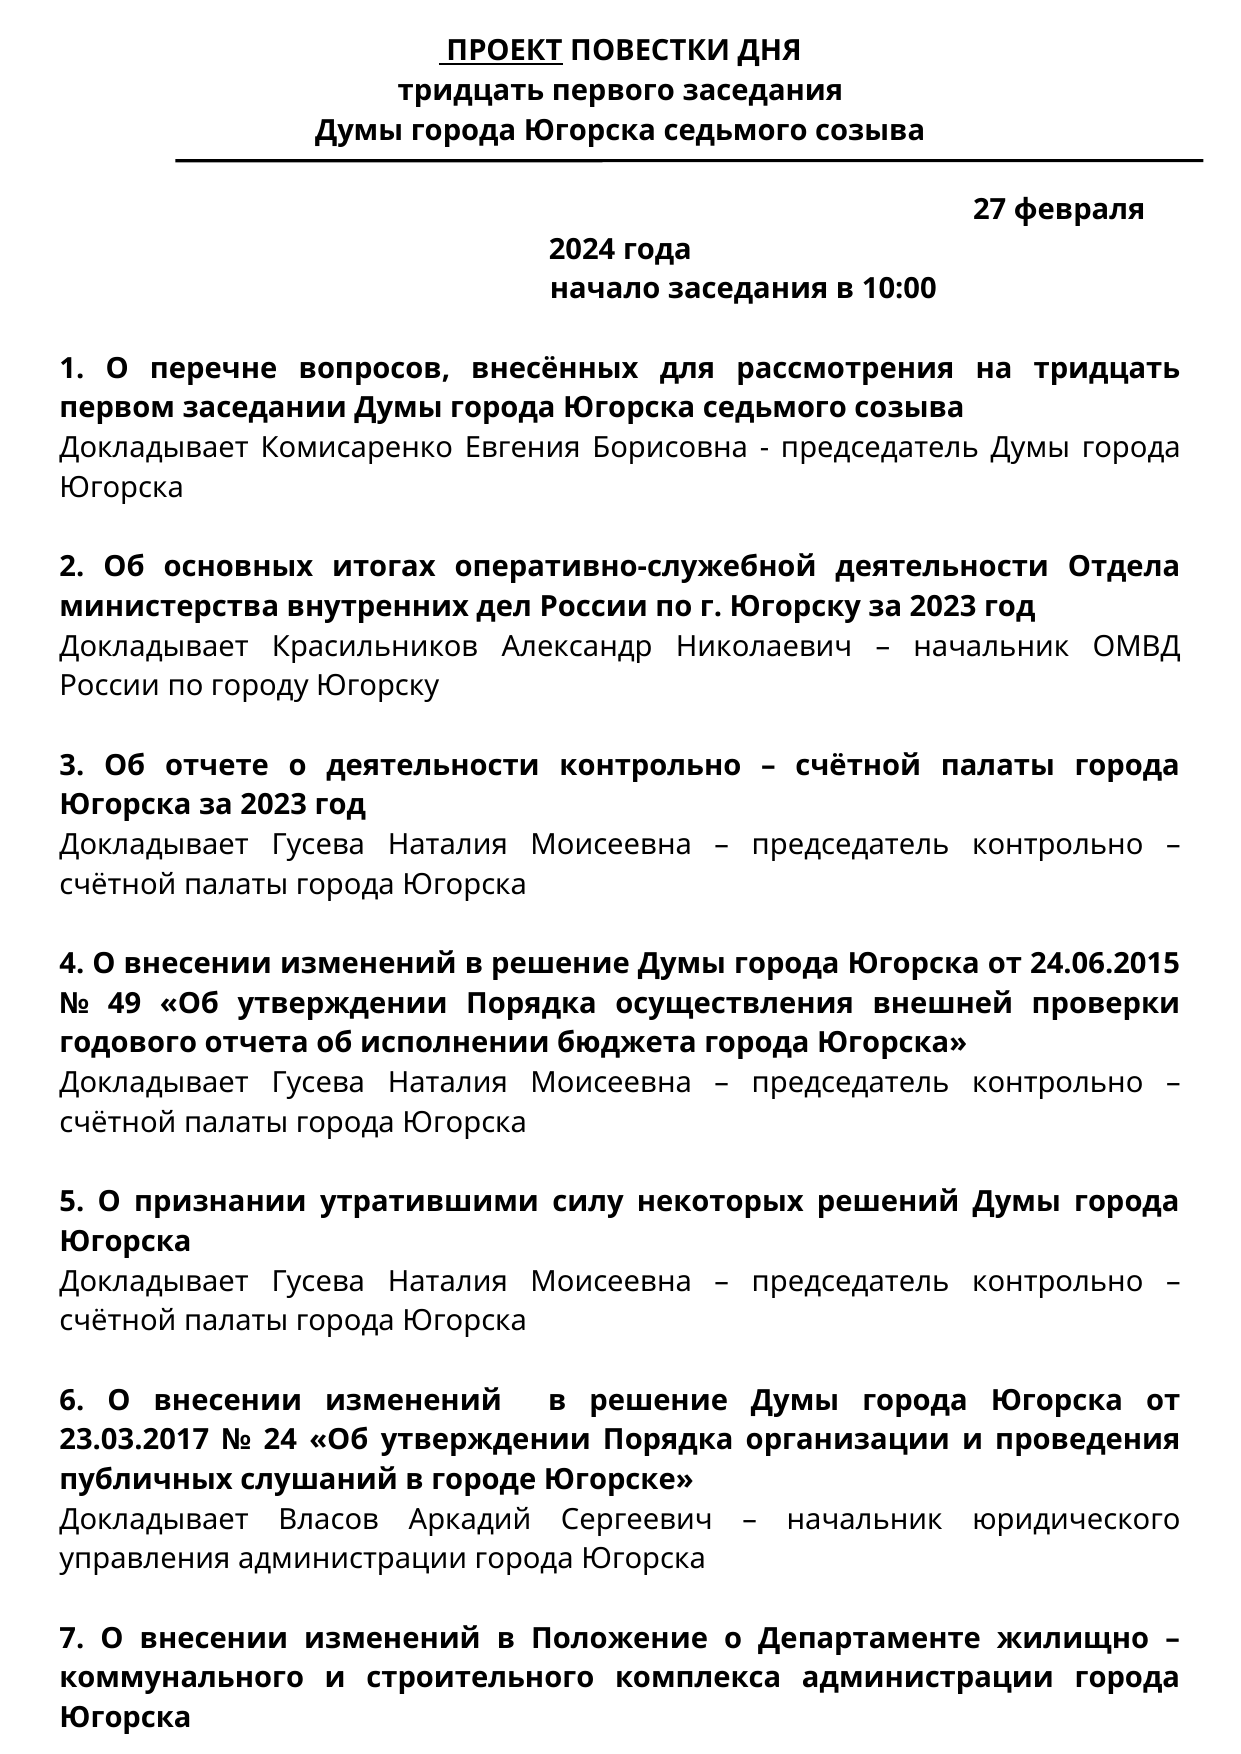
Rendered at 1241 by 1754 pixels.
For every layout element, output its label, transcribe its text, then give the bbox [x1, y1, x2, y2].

text 1. О перечне вопросов, внесённых для рассмотрения на тридцать первом заседании Думы города Югорска седьмого созыва [59, 347, 1181, 426]
text Докладывает Гусева Наталия Моисеевна – председатель контрольно – счётной палаты города Югорска [59, 823, 1181, 903]
text 7. О внесении изменений в Положение о Департаменте жилищно – коммунального и строительного комплекса администрации города Югорска [59, 1617, 1181, 1736]
text 4. О внесении изменений в решение Думы города Югорска от 24.06.2015 № 49 «Об утверждении Порядка осуществления внешней проверки годового отчета об исполнении бюджета города Югорска» [59, 942, 1181, 1061]
text Докладывает Гусева Наталия Моисеевна – председатель контрольно – счётной палаты города Югорска [59, 1061, 1181, 1141]
text 3. Об отчете о деятельности контрольно – счётной палаты города Югорска за 2023 год [59, 744, 1181, 823]
text начало заседания в 10:00 [59, 268, 1181, 307]
text Думы города Югорска седьмого созыва [59, 109, 1181, 149]
text ПРОЕКТ ПОВЕСТКИ ДНЯ [59, 29, 1181, 69]
text 6. О внесении изменений в решение Думы города Югорска от 23.03.2017 № 24 «Об утверждении Порядка организации и проведения публичных слушаний в городе Югорске» [59, 1379, 1181, 1498]
text Докладывает Власов Аркадий Сергеевич – начальник юридического управления администрации города Югорска [59, 1498, 1181, 1577]
text тридцать первого заседания [59, 69, 1181, 109]
text Докладывает Комисаренко Евгения Борисовна - председатель Думы города Югорска [59, 426, 1181, 506]
text 5. О признании утратившими силу некоторых решений Думы города Югорска [59, 1181, 1181, 1260]
text 2. Об основных итогах оперативно-служебной деятельности Отдела министерства внутренних дел России по г. Югорску за 2023 год [59, 546, 1181, 625]
text Докладывает Красильников Александр Николаевич – начальник ОМВД России по городу Югорску [59, 625, 1181, 704]
text 27 февраля 2024 года [59, 188, 1181, 268]
text Докладывает Гусева Наталия Моисеевна – председатель контрольно – счётной палаты города Югорска [59, 1260, 1181, 1339]
